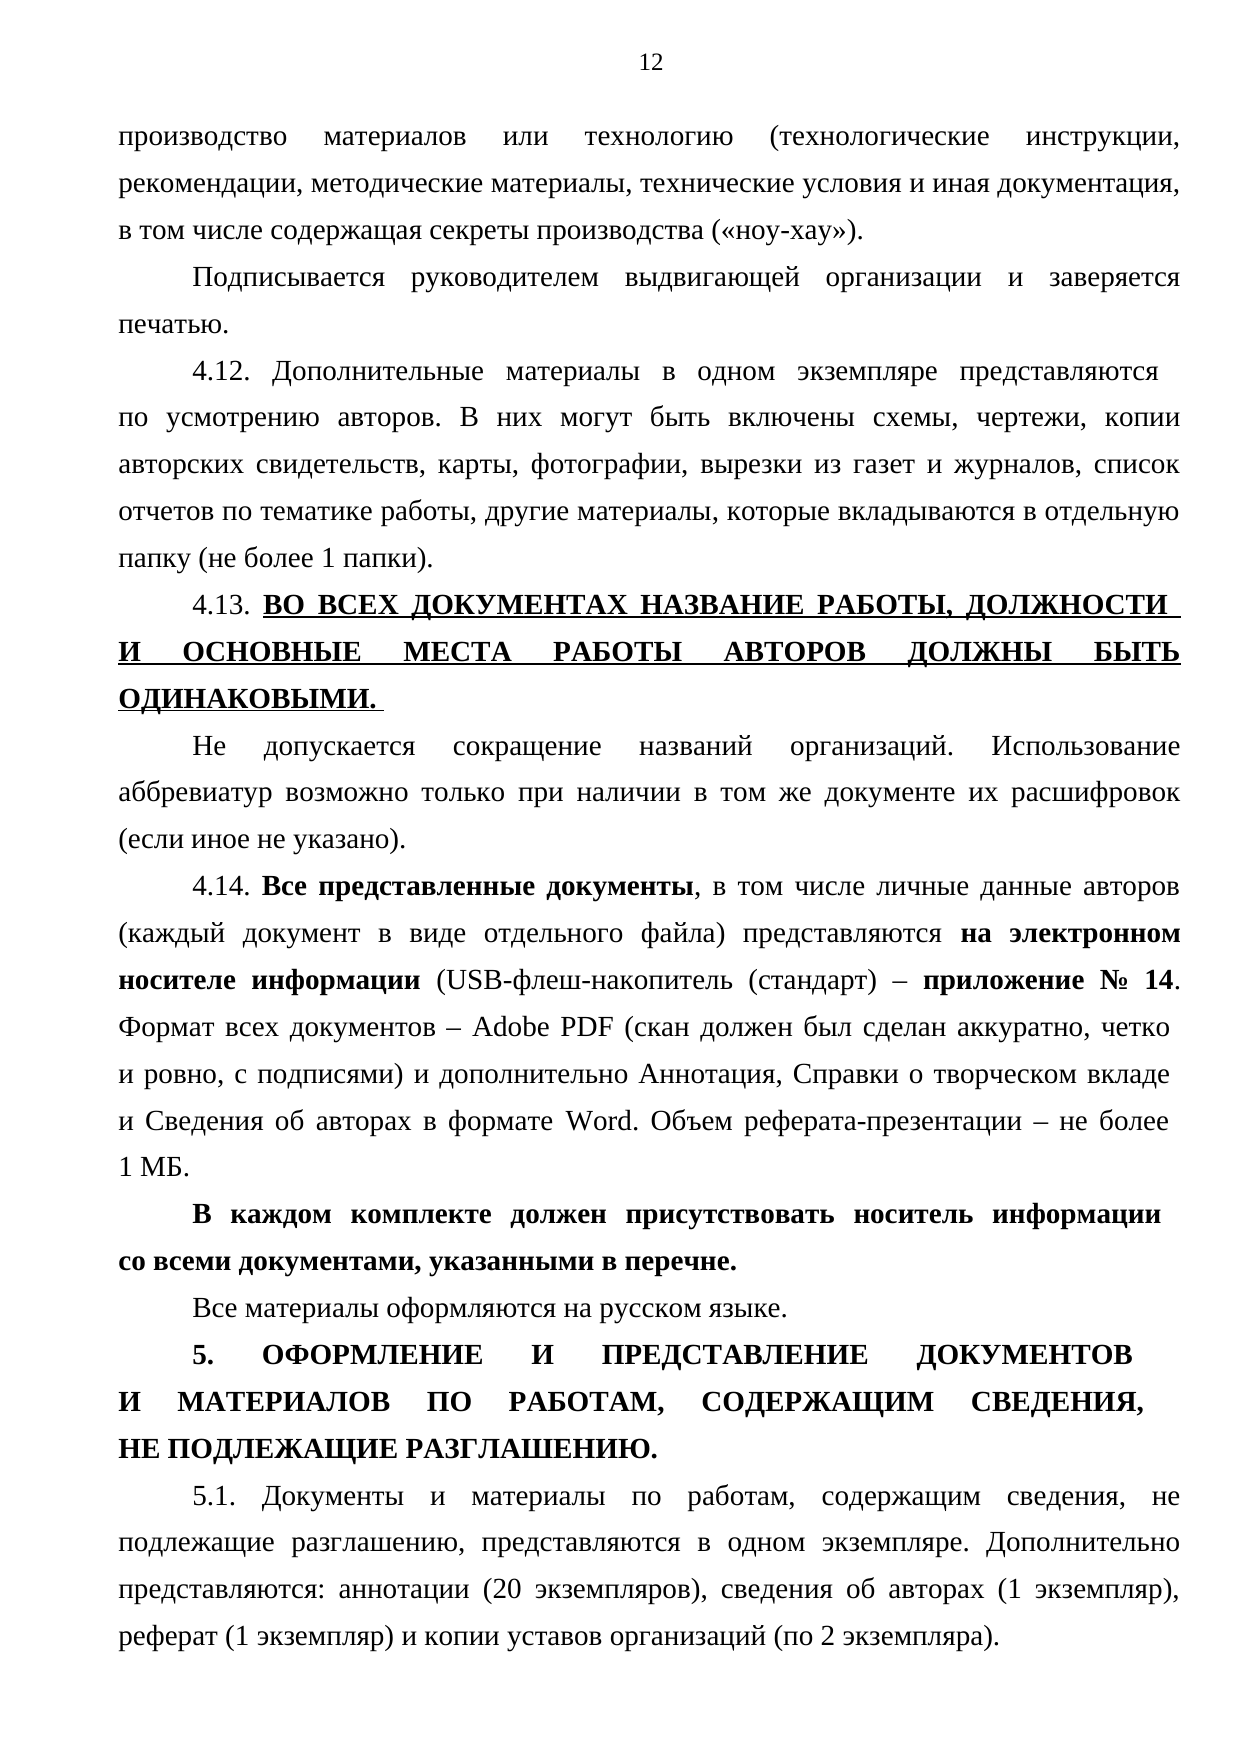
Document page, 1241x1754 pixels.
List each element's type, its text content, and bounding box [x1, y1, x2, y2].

text 5.1. Документы и материалы по работам, содержащим сведения, не подлежащие разглашению, представляются в одном экземпляре. Дополнительно представляются: аннотации (20 экземпляров), сведения об авторах (1 экземпляр), реферат (1 экземпляр) и копии уставов организаций (по 2 экземпляра). [118, 1478, 1181, 1652]
text 4.13. ВО ВСЕХ ДОКУМЕНТАХ НАЗВАНИЕ РАБОТЫ, ДОЛЖНОСТИ И ОСНОВНЫЕ МЕСТА РАБОТЫ АВТОРОВ ДОЛЖНЫ БЫТЬ ОДИНАКОВЫМИ. [118, 587, 1181, 663]
text 5. ОФОРМЛЕНИЕ И ПРЕДСТАВЛЕНИЕ ДОКУМЕНТОВ И МАТЕРИАЛОВ ПО РАБОТАМ, СОДЕРЖАЩИМ СВЕДЕНИЯ, НЕ ПОДЛЕЖАЩИЕ РАЗГЛАШЕНИЮ. [118, 1337, 1181, 1464]
text 4.13. ВО ВСЕХ ДОКУМЕНТАХ НАЗВАНИЕ РАБОТЫ, ДОЛЖНОСТИ И ОСНОВНЫЕ МЕСТА РАБОТЫ АВТОРОВ ДОЛЖНЫ БЫТЬ ОДИНАКОВЫМИ. [118, 665, 1181, 714]
text Не допускается сокращение названий организаций. Использование аббревиатур возможно только при наличии в том же документе их расшифровок (если иное не указано). [118, 728, 1181, 855]
text В каждом комплекте должен присутствовать носитель информации со всеми документами, указанными в перечне. [118, 1196, 1181, 1277]
text 4.14. Все представленные документы, в том числе личные данные авторов (каждый документ в виде отдельного файла) представляются на электронном носителе информации (USB-флеш-накопитель (стандарт) – приложение № 14. Формат всех документов – Adobe PDF (скан должен был сделан аккуратно, четко и ровно, с подписями) и дополнительно Аннотация, Справки о творческом вкладе и Сведения об авторах в формате Word. Объем реферата-презентации – не более 1 МБ. [118, 868, 1181, 1183]
text Подписывается руководителем выдвигающей организации и заверяется печатью. [118, 259, 1181, 339]
text 4.12. Дополнительные материалы в одном экземпляре представляются по усмотрению авторов. В них могут быть включены схемы, чертежи, копии авторских свидетельств, карты, фотографии, вырезки из газет и журналов, список отчетов по тематике работы, другие материалы, которые вкладываются в отдельную папку (не более 1 папки). [118, 353, 1181, 574]
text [118, 118, 1181, 246]
text Все материалы оформляются на русском языке. [118, 1290, 1181, 1324]
